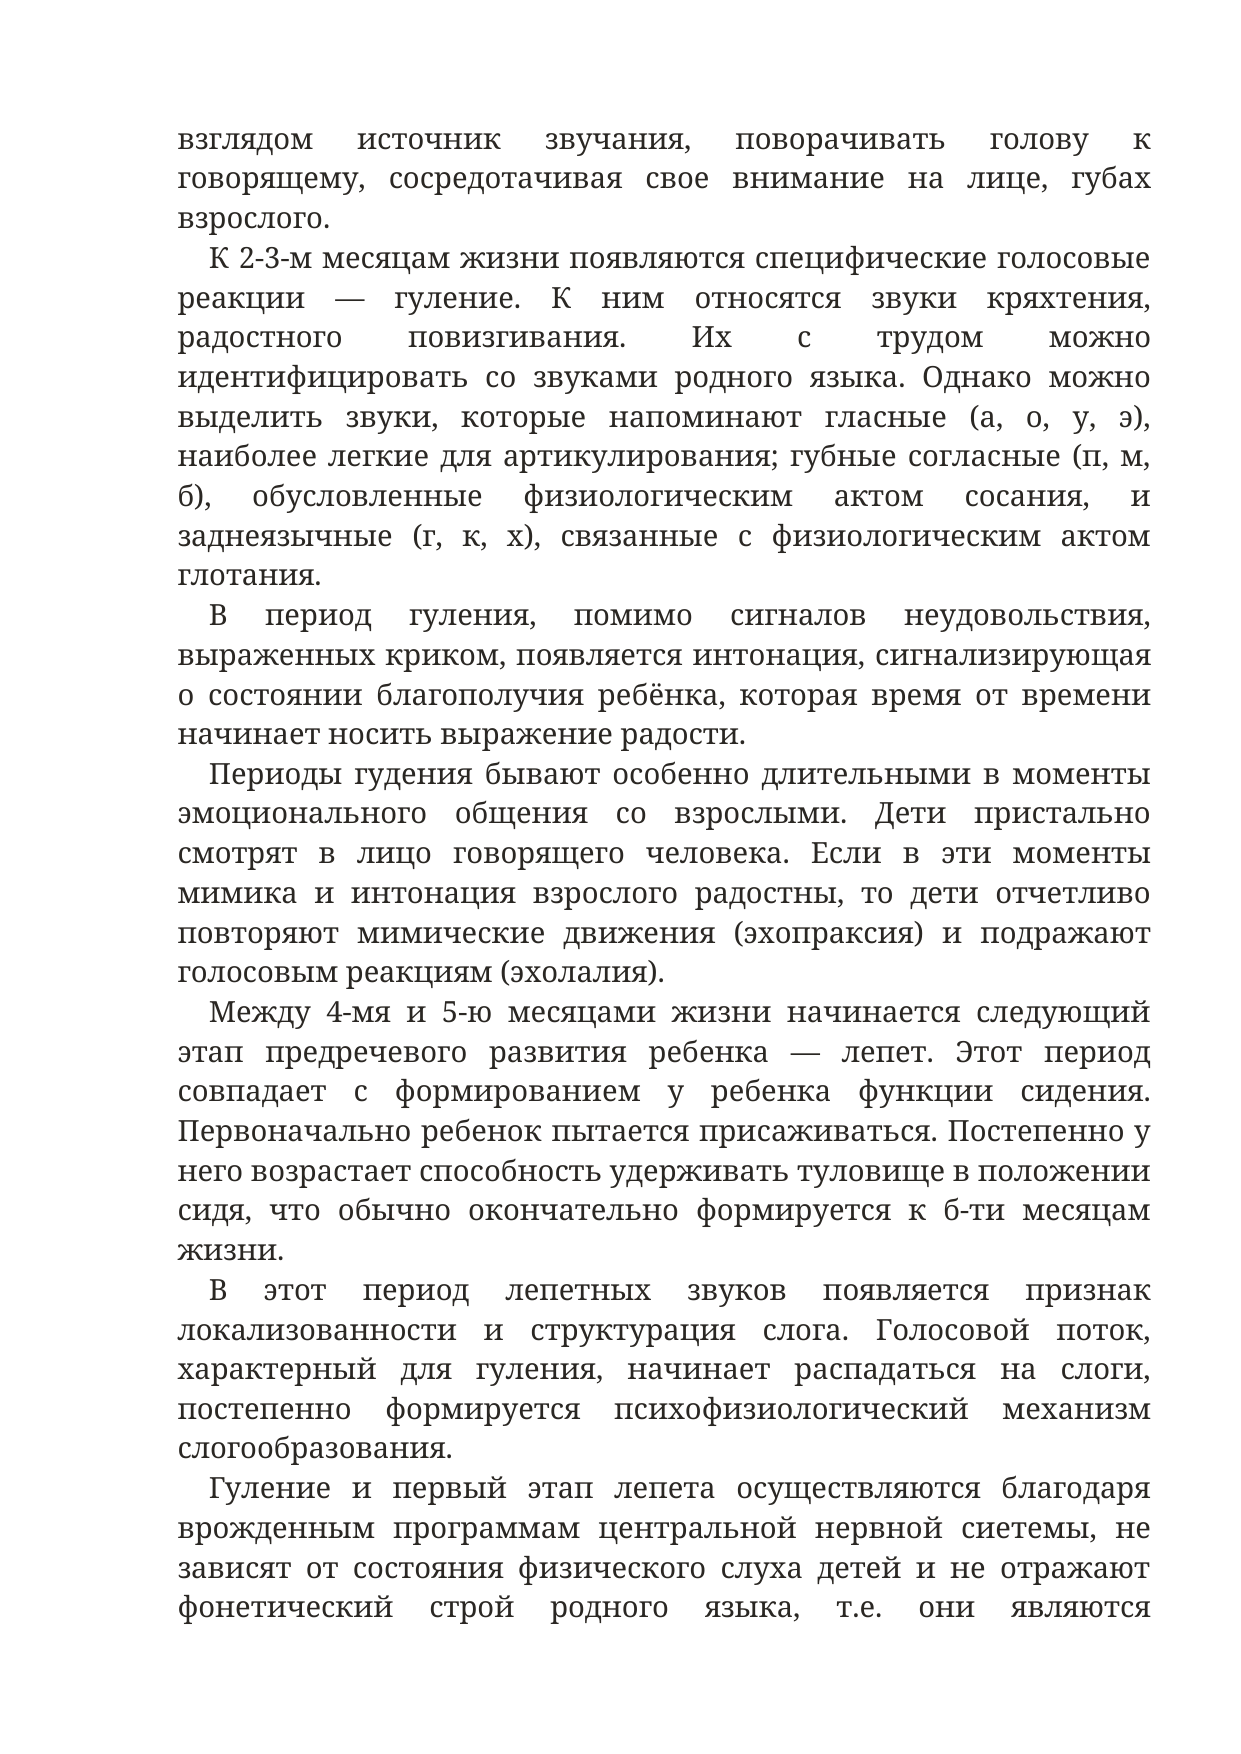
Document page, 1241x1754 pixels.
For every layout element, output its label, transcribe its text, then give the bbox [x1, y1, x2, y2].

text В период гуления, помимо сигналов неудовольствия, выраженных криком, появляется интонация, сигнализирующая о состоянии благополучия ребёнка, которая время от времени начинает носить выражение радости. [177, 594, 1152, 753]
text В этот период лепетных звуков появляется признак локализованности и структурация слога. Голосовой поток, характерный для гуления, начинает распадаться на слоги, постепенно формируется психофизиологический механизм слогообразования. [177, 1269, 1152, 1467]
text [177, 118, 1152, 237]
text Между 4-мя и 5-ю месяцами жизни начинается следующий этап предречевого развития ребенка — лепет. Этот период совпадает с формированием у ребенка функции сидения. Первоначально ребенок пытается присаживаться. Постепенно у него возрастает способность удерживать туловище в положении сидя, что обычно окончательно формируется к б-ти месяцам жизни. [177, 991, 1152, 1269]
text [177, 1467, 1152, 1626]
text Периоды гудения бывают особенно длительными в моменты эмоционального общения со взрослыми. Дети пристально смотрят в лицо говорящего человека. Если в эти моменты мимика и интонация взрослого радостны, то дети отчетливо повторяют мимические движения (эхопраксия) и подражают голосовым реакциям (эхолалия). [177, 753, 1152, 991]
text К 2-3-м месяцам жизни появляются специфические голосовые реакции — гуление. К ним относятся звуки кряхтения, радостного повизгивания. Их с трудом можно идентифицировать со звуками родного языка. Однако можно выделить звуки, которые напоминают гласные (а, о, у, э), наиболее легкие для артикулирования; губные согласные (п, м, б), обусловленные физиологическим актом сосания, и заднеязычные (г, к, х), связанные с физиологическим актом глотания. [177, 237, 1152, 594]
